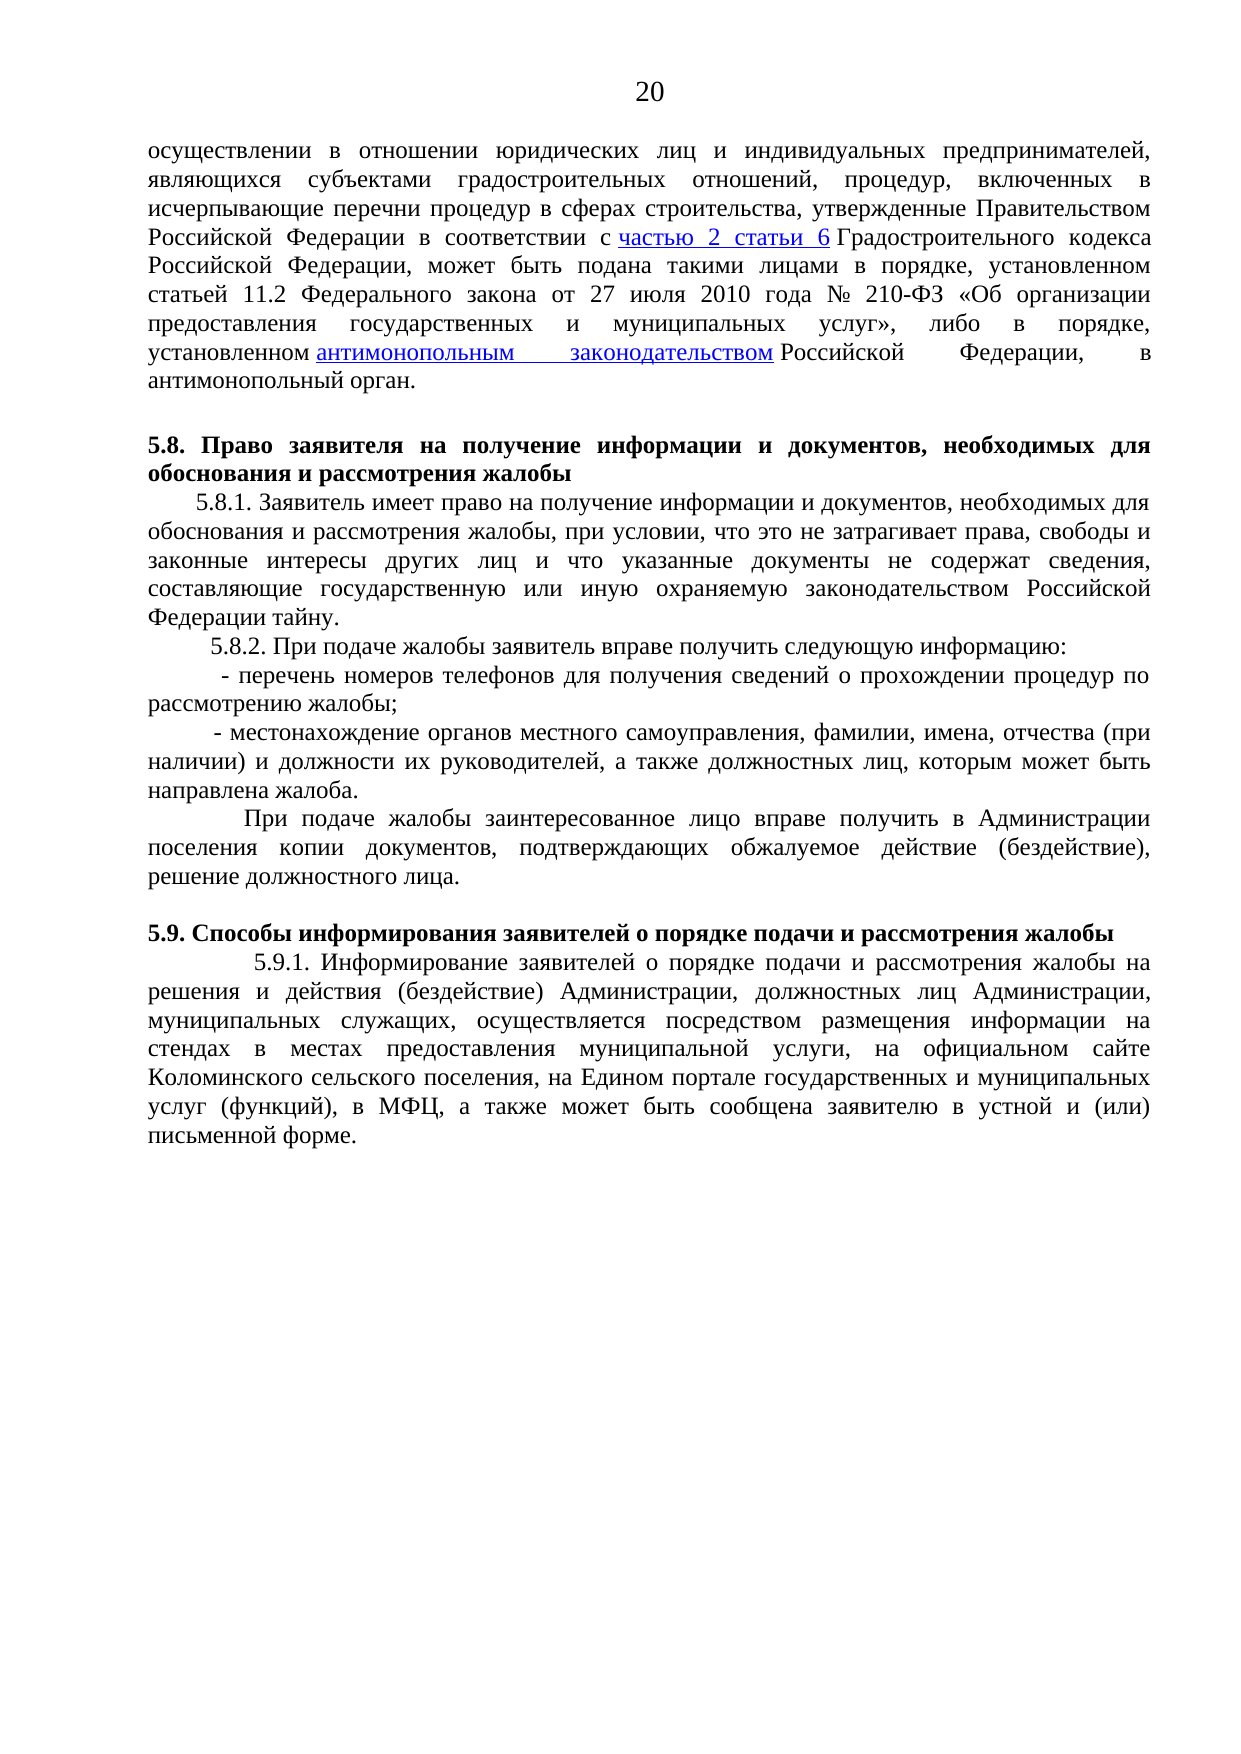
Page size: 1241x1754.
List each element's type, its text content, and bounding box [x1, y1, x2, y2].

text - местонахождение органов местного самоуправления, фамилии, имена, отчества (при наличии) и должности их руководителей, а также должностных лиц, которым может быть направлена жалоба. [148, 717, 1152, 803]
text При подаче жалобы заинтересованное лицо вправе получить в Администрации поселения копии документов, подтверждающих обжалуемое действие (бездействие), решение должностного лица. [148, 803, 1152, 890]
text 5.8. Право заявителя на получение информации и документов, необходимых для обоснования и рассмотрения жалобы [148, 430, 1152, 487]
text 5.8.1. Заявитель имеет право на получение информации и документов, необходимых для обоснования и рассмотрения жалобы, при условии, что это не затрагивает права, свободы и законные интересы других лиц и что указанные документы не содержат сведения, составляющие государственную или иную охраняемую законодательством Российской Федерации тайну. [148, 487, 1152, 631]
text 5.9.1. Информирование заявителей о порядке подачи и рассмотрения жалобы на решения и действия (бездействие) Администрации, должностных лиц Администрации, муниципальных служащих, осуществляется посредством размещения информации на стендах в местах предоставления муниципальной услуги, на официальном сайте Коломинского сельского поселения, на Едином портале государственных и муниципальных услуг (функций), в МФЦ, а также может быть сообщена заявителю в устной и (или) письменной форме. [148, 947, 1152, 1148]
text - перечень номеров телефонов для получения сведений о прохождении процедур по рассмотрению жалобы; [148, 660, 1152, 717]
text 5.9. Способы информирования заявителей о порядке подачи и рассмотрения жалобы [148, 918, 1152, 947]
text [148, 135, 1152, 394]
text 5.8.2. При подаче жалобы заявитель вправе получить следующую информацию: [148, 631, 1152, 660]
